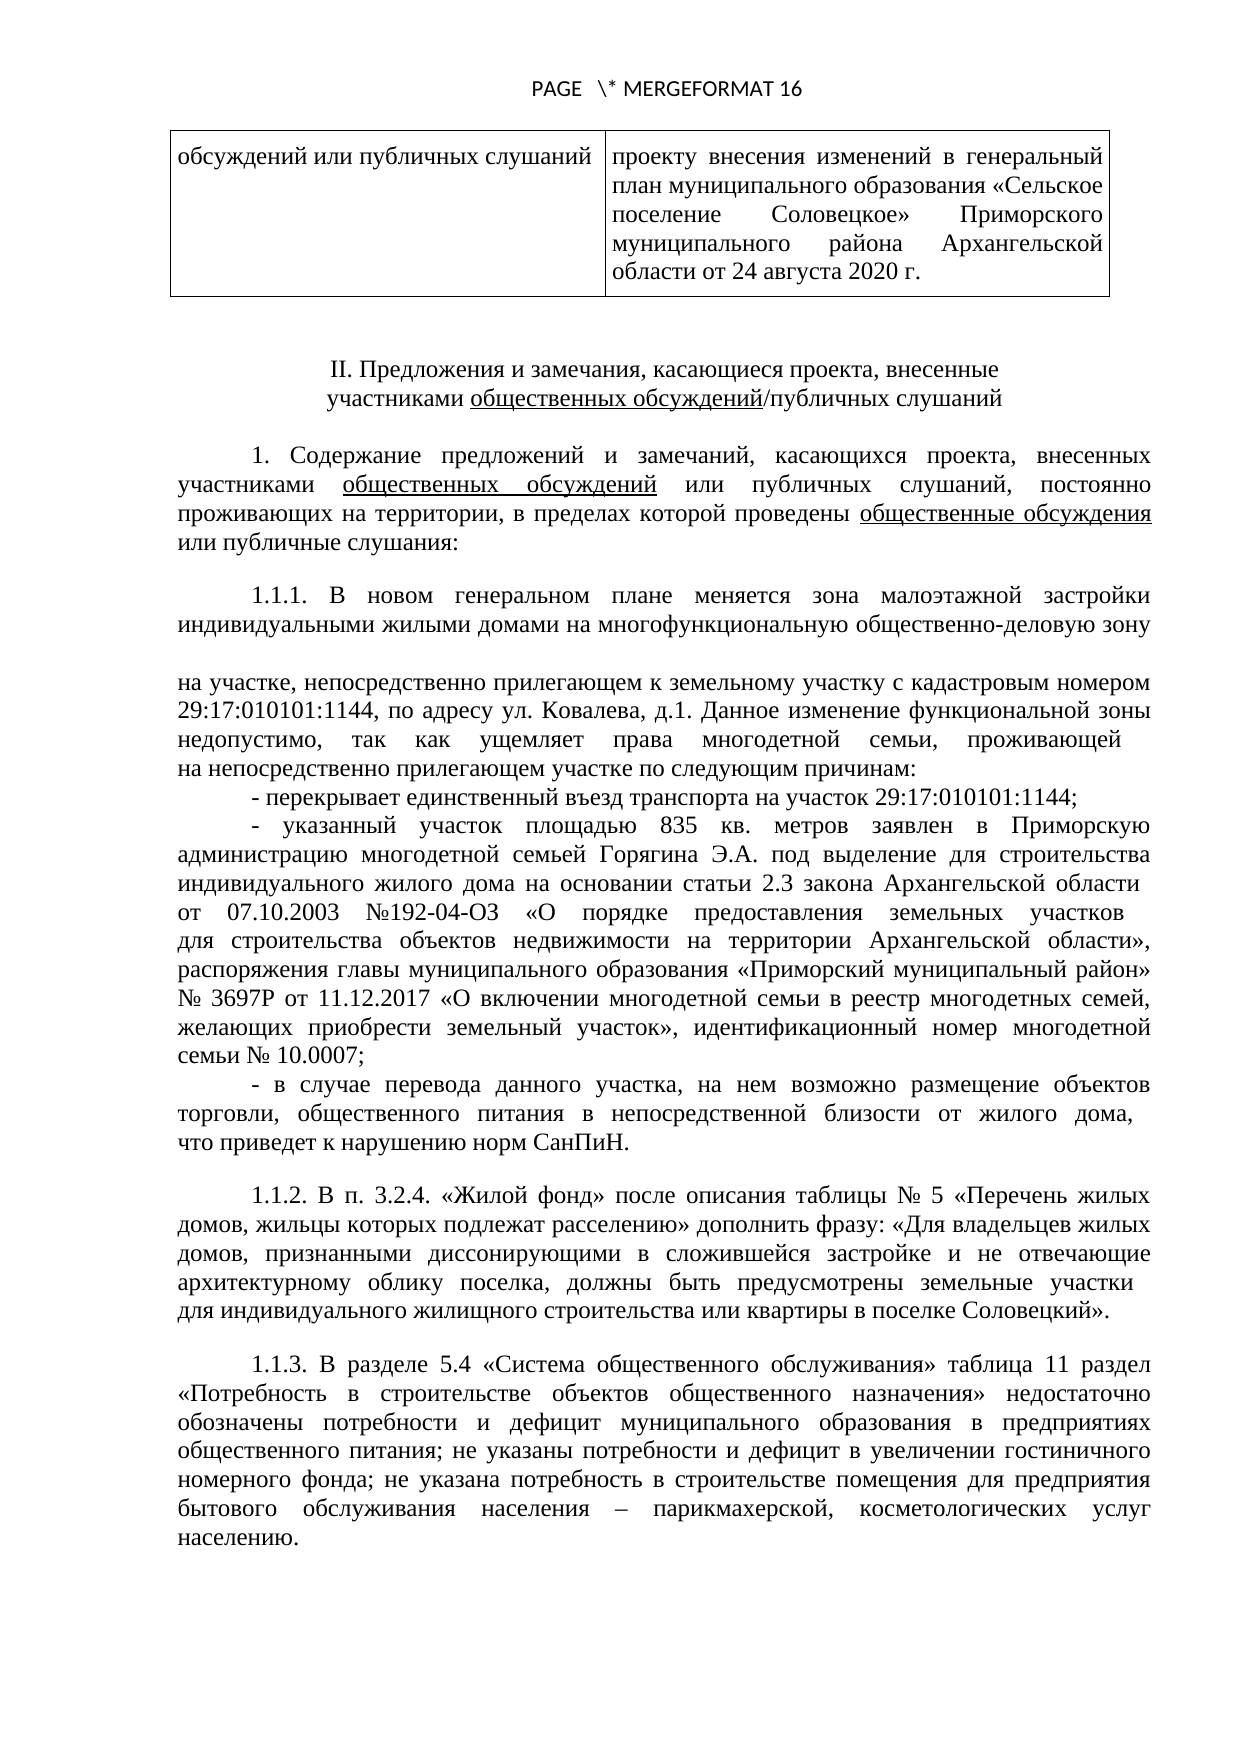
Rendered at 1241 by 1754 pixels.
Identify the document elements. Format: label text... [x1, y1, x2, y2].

text 1. Содержание предложений и замечаний, касающихся проекта, внесенных участниками общественных обсуждений или публичных слушаний, постоянно проживающих на территории, в пределах которой проведены общественные обсуждения или публичные слушания: [177, 441, 1152, 556]
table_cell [606, 131, 1109, 296]
text 1.1.1. В новом генеральном плане меняется зона малоэтажной застройки индивидуальными жилыми домами на многофункциональную общественно-деловую зону на участке, непосредственно прилегающем к земельному участку с кадастровым номером 29:17:010101:1144, по адресу ул. Ковалева, д.1. Данное изменение функциональной зоны недопустимо, так как ущемляет права многодетной семьи, проживающей на непосредственно прилегающем участке по следующим причинам: [177, 581, 1152, 782]
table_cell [171, 131, 605, 296]
text - указанный участок площадью 835 кв. метров заявлен в Приморскую администрацию многодетной семьей Горягина Э.А. под выделение для строительства индивидуального жилого дома на основании статьи 2.3 закона Архангельской области от 07.10.2003 №192-04-ОЗ «О порядке предоставления земельных участков для строительства объектов недвижимости на территории Архангельской области», распоряжения главы муниципального образования «Приморский муниципальный район» № 3697Р от 11.12.2017 «О включении многодетной семьи в реестр многодетных семей, желающих приобрести земельный участок», идентификационный номер многодетной семьи № 10.0007; [177, 811, 1152, 1069]
text - перекрывает единственный въезд транспорта на участок 29:17:010101:1144; [177, 782, 1152, 811]
text 1.1.2. В п. 3.2.4. «Жилой фонд» после описания таблицы № 5 «Перечень жилых домов, жильцы которых подлежат расселению» дополнить фразу: «Для владельцев жилых домов, признанными диссонирующими в сложившейся застройке и не отвечающие архитектурному облику поселка, должны быть предусмотрены земельные участки для индивидуального жилищного строительства или квартиры в поселке Соловецкий». [177, 1181, 1152, 1324]
text участниками общественных обсуждений/публичных слушаний [177, 383, 1152, 412]
text - в случае перевода данного участка, на нем возможно размещение объектов торговли, общественного питания в непосредственной близости от жилого дома, что приведет к нарушению норм СанПиН. [177, 1069, 1152, 1156]
text II. Предложения и замечания, касающиеся проекта, внесенные [177, 354, 1152, 383]
list 1.1.3. В разделе 5.4 «Система общественного обслуживания» таблица 11 раздел «Потребность в строительстве объектов общественного назначения» недостаточно обозначены потребности и дефицит муниципального образования в предприятиях общественного питания; не указаны потребности и дефицит в увеличении гостиничного номерного фонда; не указана потребность в строительстве помещения для предприятия бытового обслуживания населения – парикмахерской, косметологических услуг населению. [177, 1349, 1152, 1551]
